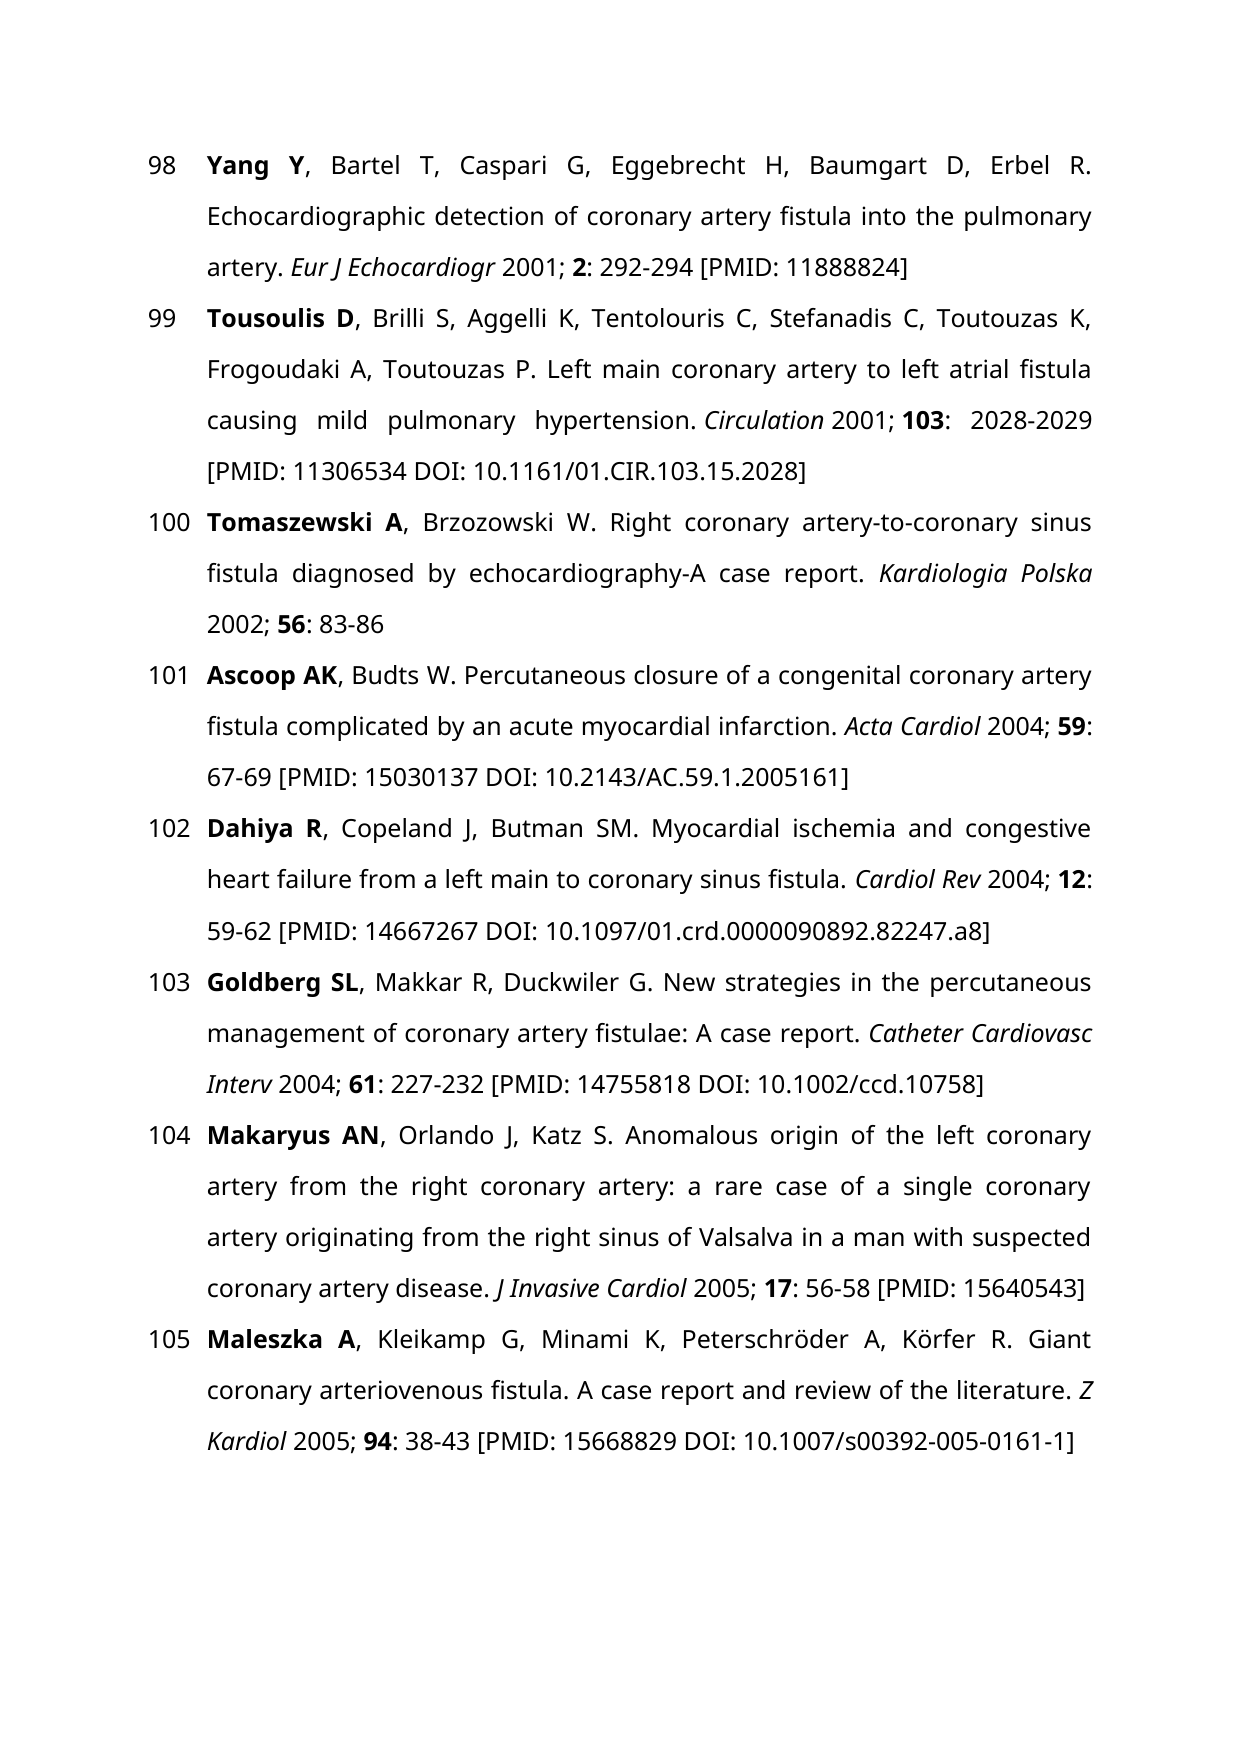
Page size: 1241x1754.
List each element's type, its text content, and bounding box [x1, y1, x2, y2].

list Makaryus AN, Orlando J, Katz S. Anomalous origin of the left coronary artery from the right coronary artery: a rare case of a single coronary artery originating from the right sinus of Valsalva in a man with suspected coronary artery disease. J Invasive Cardiol 2005; 17: 56-58 [PMID: 15640543] [148, 1117, 1093, 1304]
list Tousoulis D, Brilli S, Aggelli K, Tentolouris C, Stefanadis C, Toutouzas K, Frogoudaki A, Toutouzas P. Left main coronary artery to left atrial fistula causing mild pulmonary hypertension. Circulation 2001; 103: 2028-2029 [PMID: 11306534 DOI: 10.1161/01.CIR.103.15.2028] [148, 301, 1093, 488]
list Tomaszewski A, Brzozowski W. Right coronary artery-to-coronary sinus fistula diagnosed by echocardiography-A case report. Kardiologia Polska 2002; 56: 83-86 [148, 505, 1093, 641]
list Goldberg SL, Makkar R, Duckwiler G. New strategies in the percutaneous management of coronary artery fistulae: A case report. Catheter Cardiovasc Interv 2004; 61: 227-232 [PMID: 14755818 DOI: 10.1002/ccd.10758] [148, 964, 1093, 1100]
list Maleszka A, Kleikamp G, Minami K, Peterschröder A, Körfer R. Giant coronary arteriovenous fistula. A case report and review of the literature. Z Kardiol 2005; 94: 38-43 [PMID: 15668829 DOI: 10.1007/s00392-005-0161-1] [148, 1322, 1093, 1458]
list Dahiya R, Copeland J, Butman SM. Myocardial ischemia and congestive heart failure from a left main to coronary sinus fistula. Cardiol Rev 2004; 12: 59-62 [PMID: 14667267 DOI: 10.1097/01.crd.0000090892.82247.a8] [148, 811, 1093, 947]
list Yang Y, Bartel T, Caspari G, Eggebrecht H, Baumgart D, Erbel R. Echocardiographic detection of coronary artery fistula into the pulmonary artery. Eur J Echocardiogr 2001; 2: 292-294 [PMID: 11888824] [148, 148, 1093, 284]
list Ascoop AK, Budts W. Percutaneous closure of a congenital coronary artery fistula complicated by an acute myocardial infarction. Acta Cardiol 2004; 59: 67-69 [PMID: 15030137 DOI: 10.2143/AC.59.1.2005161] [148, 658, 1093, 794]
